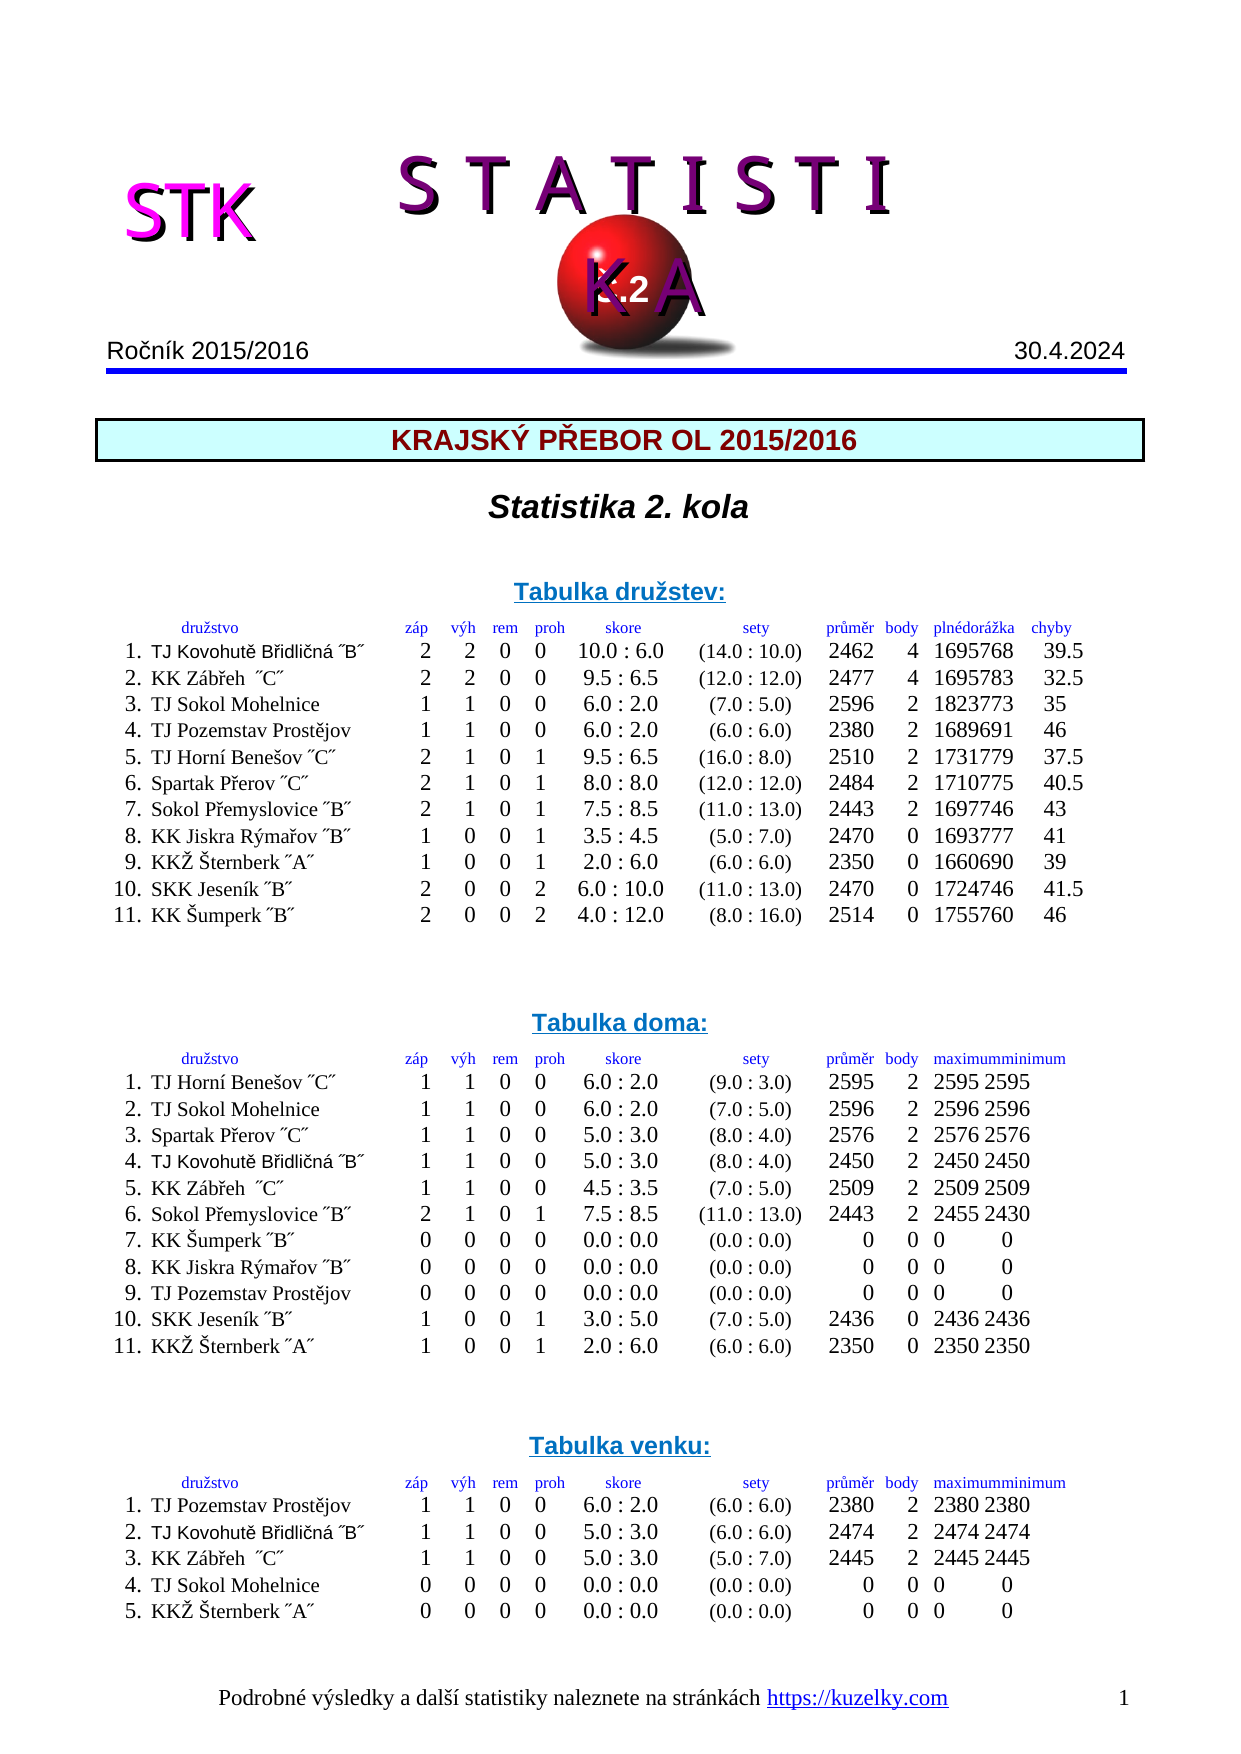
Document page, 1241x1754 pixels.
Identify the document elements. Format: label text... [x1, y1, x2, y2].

text 5. TJ Horní Benešov ˝C˝ 2 1 0 1 9.5 : 6.5 (16.0 : 8.0) 2510 2 1731 779 37.5 [106, 743, 1134, 769]
text 2. TJ Sokol Mohelnice 1 1 0 0 6.0 : 2.0 (7.0 : 5.0) 2596 2 2596 2596 [106, 1095, 1134, 1121]
text 4. TJ Sokol Mohelnice 0 0 0 0 0.0 : 0.0 (0.0 : 0.0) 0 0 0 0 [106, 1571, 1134, 1597]
text Č.2 [106, 267, 587, 310]
text 3. KK Zábřeh ˝C˝ 1 1 0 0 5.0 : 3.0 (5.0 : 7.0) 2445 2 2445 2445 [106, 1544, 1134, 1571]
text 8. KK Jiskra Rýmařov ˝B˝ 1 0 0 1 3.5 : 4.5 (5.0 : 7.0) 2470 0 1693 777 41 [106, 822, 1134, 848]
text 10. SKK Jeseník ˝B˝ 2 0 0 2 6.0 : 10.0 (11.0 : 13.0) 2470 0 1724 746 41.5 [106, 874, 1134, 901]
text 3. Spartak Přerov ˝C˝ 1 1 0 0 5.0 : 3.0 (8.0 : 4.0) 2576 2 2576 2576 [106, 1121, 1134, 1147]
text Č.2 [609, 267, 671, 310]
text družstvo záp výh rem proh skore sety průměr body plné dorážka chyby [106, 618, 1134, 637]
text 10. SKK Jeseník ˝B˝ 1 0 0 1 3.0 : 5.0 (7.0 : 5.0) 2436 0 2436 2436 [106, 1306, 1134, 1332]
text 11. KK Šumperk ˝B˝ 2 0 0 2 4.0 : 12.0 (8.0 : 16.0) 2514 0 1755 760 46 [106, 901, 1134, 927]
text Tabulka venku: [94, 1431, 1145, 1460]
text Statistika 2. kola [106, 487, 1134, 526]
text 4. TJ Pozemstav Prostějov 1 1 0 0 6.0 : 2.0 (6.0 : 6.0) 2380 2 1689 691 46 [106, 716, 1134, 743]
text 11. KKŽ Šternberk ˝A˝ 1 0 0 1 2.0 : 6.0 (6.0 : 6.0) 2350 0 2350 2350 [106, 1332, 1134, 1358]
subtitle Krajský přebor OL 2015/2016 [98, 421, 1142, 459]
text Ročník 2015/2016 30.4.2024 [106, 336, 1134, 365]
text 2. KK Zábřeh ˝C˝ 2 2 0 0 9.5 : 6.5 (12.0 : 12.0) 2477 4 1695 783 32.5 [106, 664, 1134, 690]
text 5. KKŽ Šternberk ˝A˝ 0 0 0 0 0.0 : 0.0 (0.0 : 0.0) 0 0 0 0 [106, 1597, 1134, 1623]
text 1. TJ Horní Benešov ˝C˝ 1 1 0 0 6.0 : 2.0 (9.0 : 3.0) 2595 2 2595 2595 [106, 1068, 1134, 1095]
text 3. TJ Sokol Mohelnice 1 1 0 0 6.0 : 2.0 (7.0 : 5.0) 2596 2 1823 773 35 [106, 690, 1134, 716]
text 6. Spartak Přerov ˝C˝ 2 1 0 1 8.0 : 8.0 (12.0 : 12.0) 2484 2 1710 775 40.5 [106, 769, 1134, 796]
text 9. KKŽ Šternberk ˝A˝ 1 0 0 1 2.0 : 6.0 (6.0 : 6.0) 2350 0 1660 690 39 [106, 848, 1134, 874]
text 6. Sokol Přemyslovice ˝B˝ 2 1 0 1 7.5 : 8.5 (11.0 : 13.0) 2443 2 2455 2430 [106, 1200, 1134, 1226]
text 2. TJ Kovohutě Břidličná ˝B˝ 1 1 0 0 5.0 : 3.0 (6.0 : 6.0) 2474 2 2474 2474 [106, 1518, 1134, 1544]
text 9. TJ Pozemstav Prostějov 0 0 0 0 0.0 : 0.0 (0.0 : 0.0) 0 0 0 0 [106, 1279, 1134, 1306]
text družstvo záp výh rem proh skore sety průměr body maximum minimum [106, 1472, 1134, 1492]
text družstvo záp výh rem proh skore sety průměr body maximum minimum [106, 1049, 1134, 1068]
text Tabulka družstev: [94, 577, 1145, 606]
text 7. KK Šumperk ˝B˝ 0 0 0 0 0.0 : 0.0 (0.0 : 0.0) 0 0 0 0 [106, 1226, 1134, 1253]
text 8. KK Jiskra Rýmařov ˝B˝ 0 0 0 0 0.0 : 0.0 (0.0 : 0.0) 0 0 0 0 [106, 1253, 1134, 1279]
text Tabulka doma: [94, 1008, 1145, 1037]
text Č.2 [687, 267, 1134, 310]
text 7. Sokol Přemyslovice ˝B˝ 2 1 0 1 7.5 : 8.5 (11.0 : 13.0) 2443 2 1697 746 43 [106, 796, 1134, 822]
text 5. KK Zábřeh ˝C˝ 1 1 0 0 4.5 : 3.5 (7.0 : 5.0) 2509 2 2509 2509 [106, 1174, 1134, 1200]
text 4. TJ Kovohutě Břidličná ˝B˝ 1 1 0 0 5.0 : 3.0 (8.0 : 4.0) 2450 2 2450 2450 [106, 1147, 1134, 1174]
text 1. TJ Kovohutě Břidličná ˝B˝ 2 2 0 0 10.0 : 6.0 (14.0 : 10.0) 2462 4 1695 768 39.5 [106, 637, 1134, 664]
text 1. TJ Pozemstav Prostějov 1 1 0 0 6.0 : 2.0 (6.0 : 6.0) 2380 2 2380 2380 [106, 1492, 1134, 1518]
